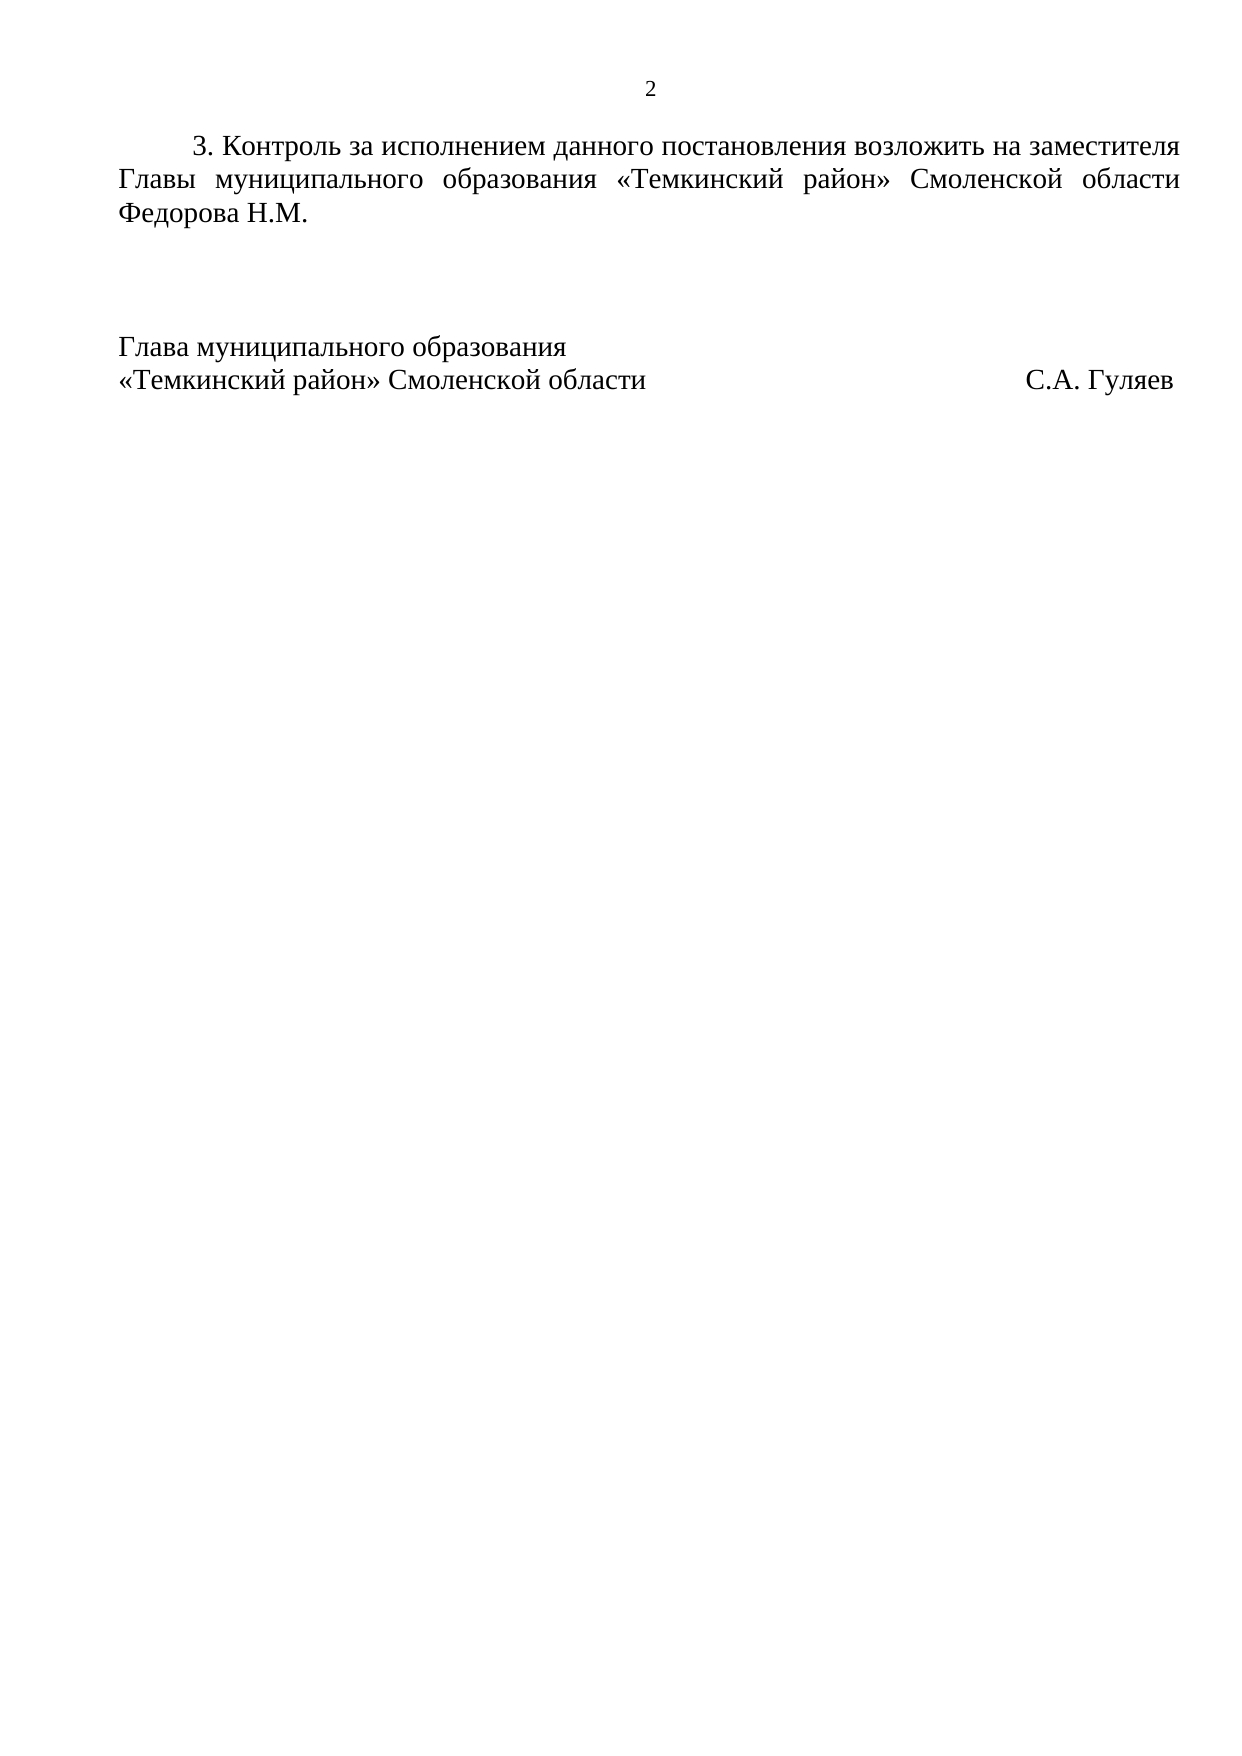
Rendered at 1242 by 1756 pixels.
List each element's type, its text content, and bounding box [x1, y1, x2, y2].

text Глава муниципального образования [118, 329, 1183, 362]
text «Темкинский район» Смоленской области С.А. Гуляев [118, 362, 1183, 396]
text 3. Контроль за исполнением данного постановления возложить на заместителя Главы муниципального образования «Темкинский район» Смоленской области Федорова Н.М. [118, 128, 1181, 228]
